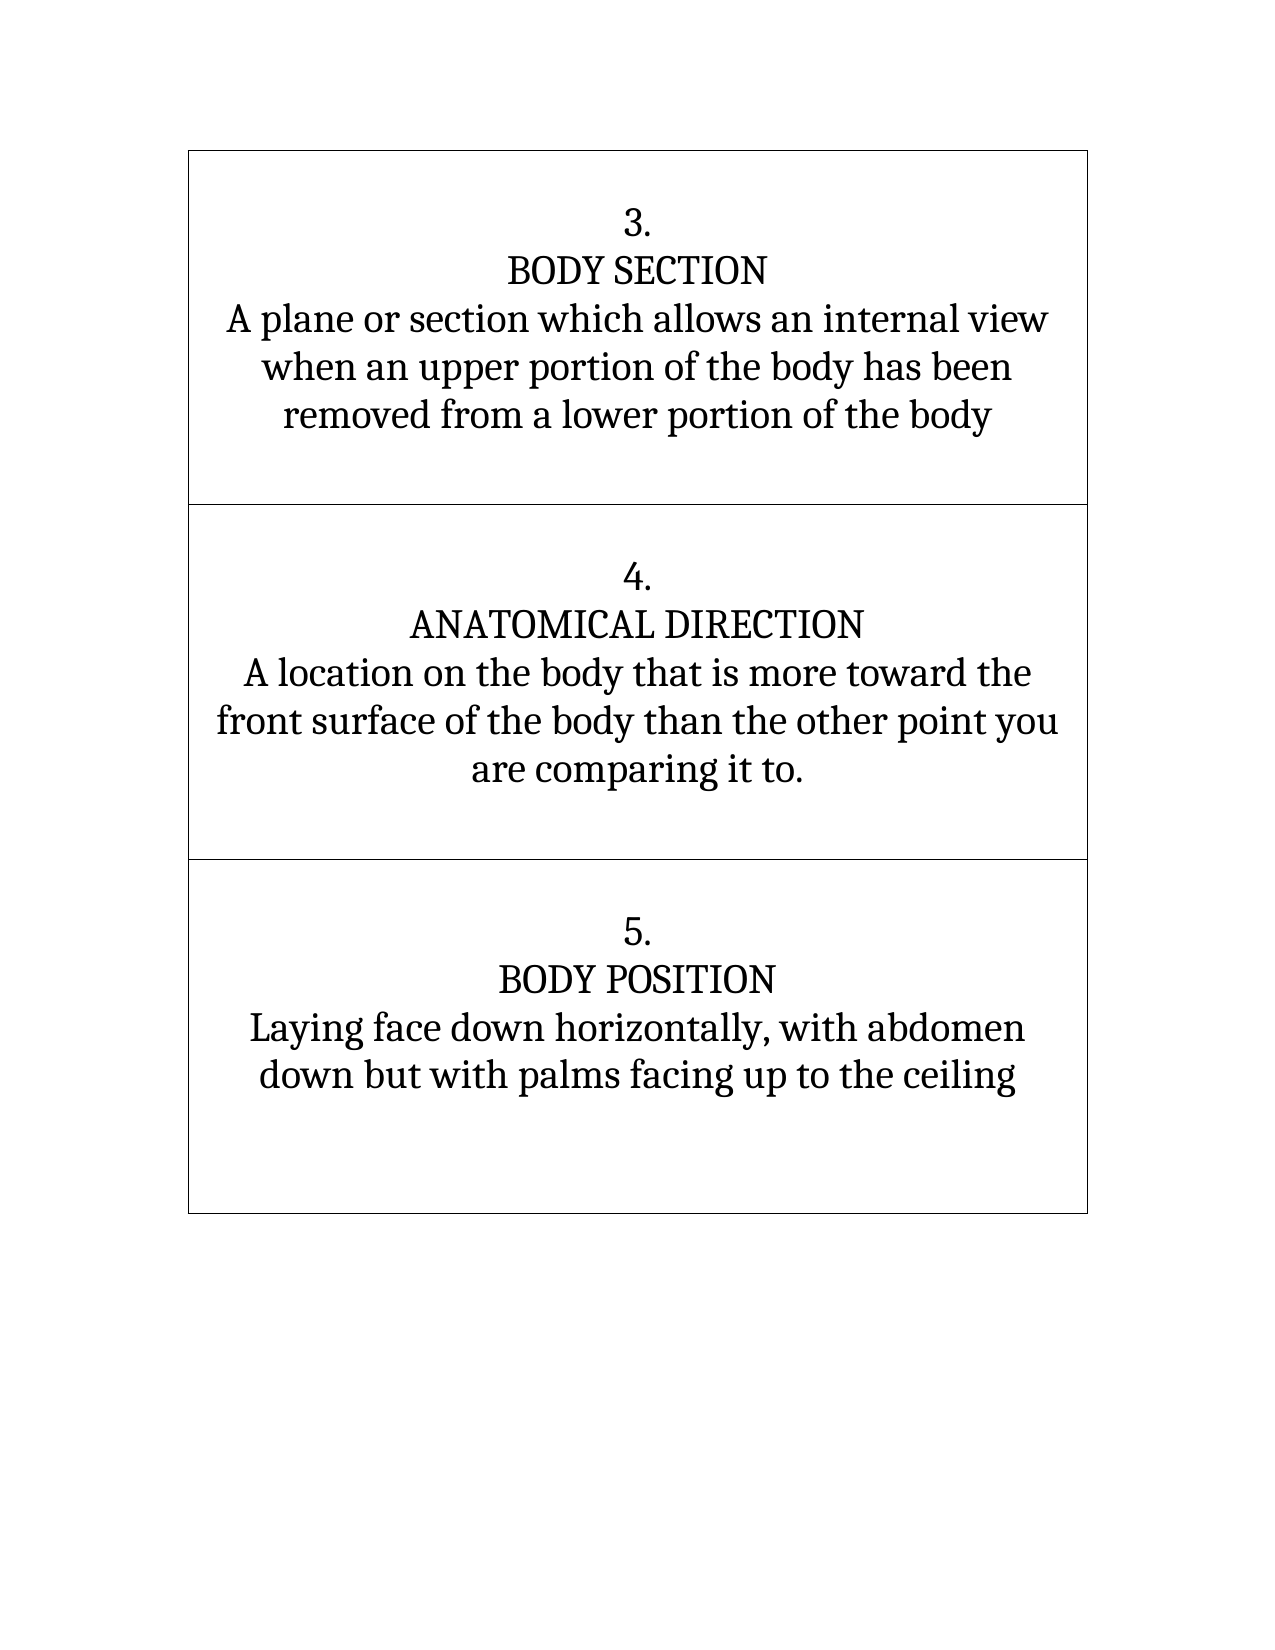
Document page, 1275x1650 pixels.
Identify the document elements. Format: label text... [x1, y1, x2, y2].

table_cell 3. BODY SECTION A plane or section which allows an internal view when an upper portion of the body has been removed from a lower portion of the body [189, 151, 1087, 504]
table_cell 4. ANATOMICAL DIRECTION A location on the body that is more toward the front surface of the body than the other point you are comparing it to. [189, 505, 1087, 859]
table_cell 5. BODY POSITION Laying face down horizontally, with abdomen down but with palms facing up to the ceiling [189, 860, 1087, 1213]
